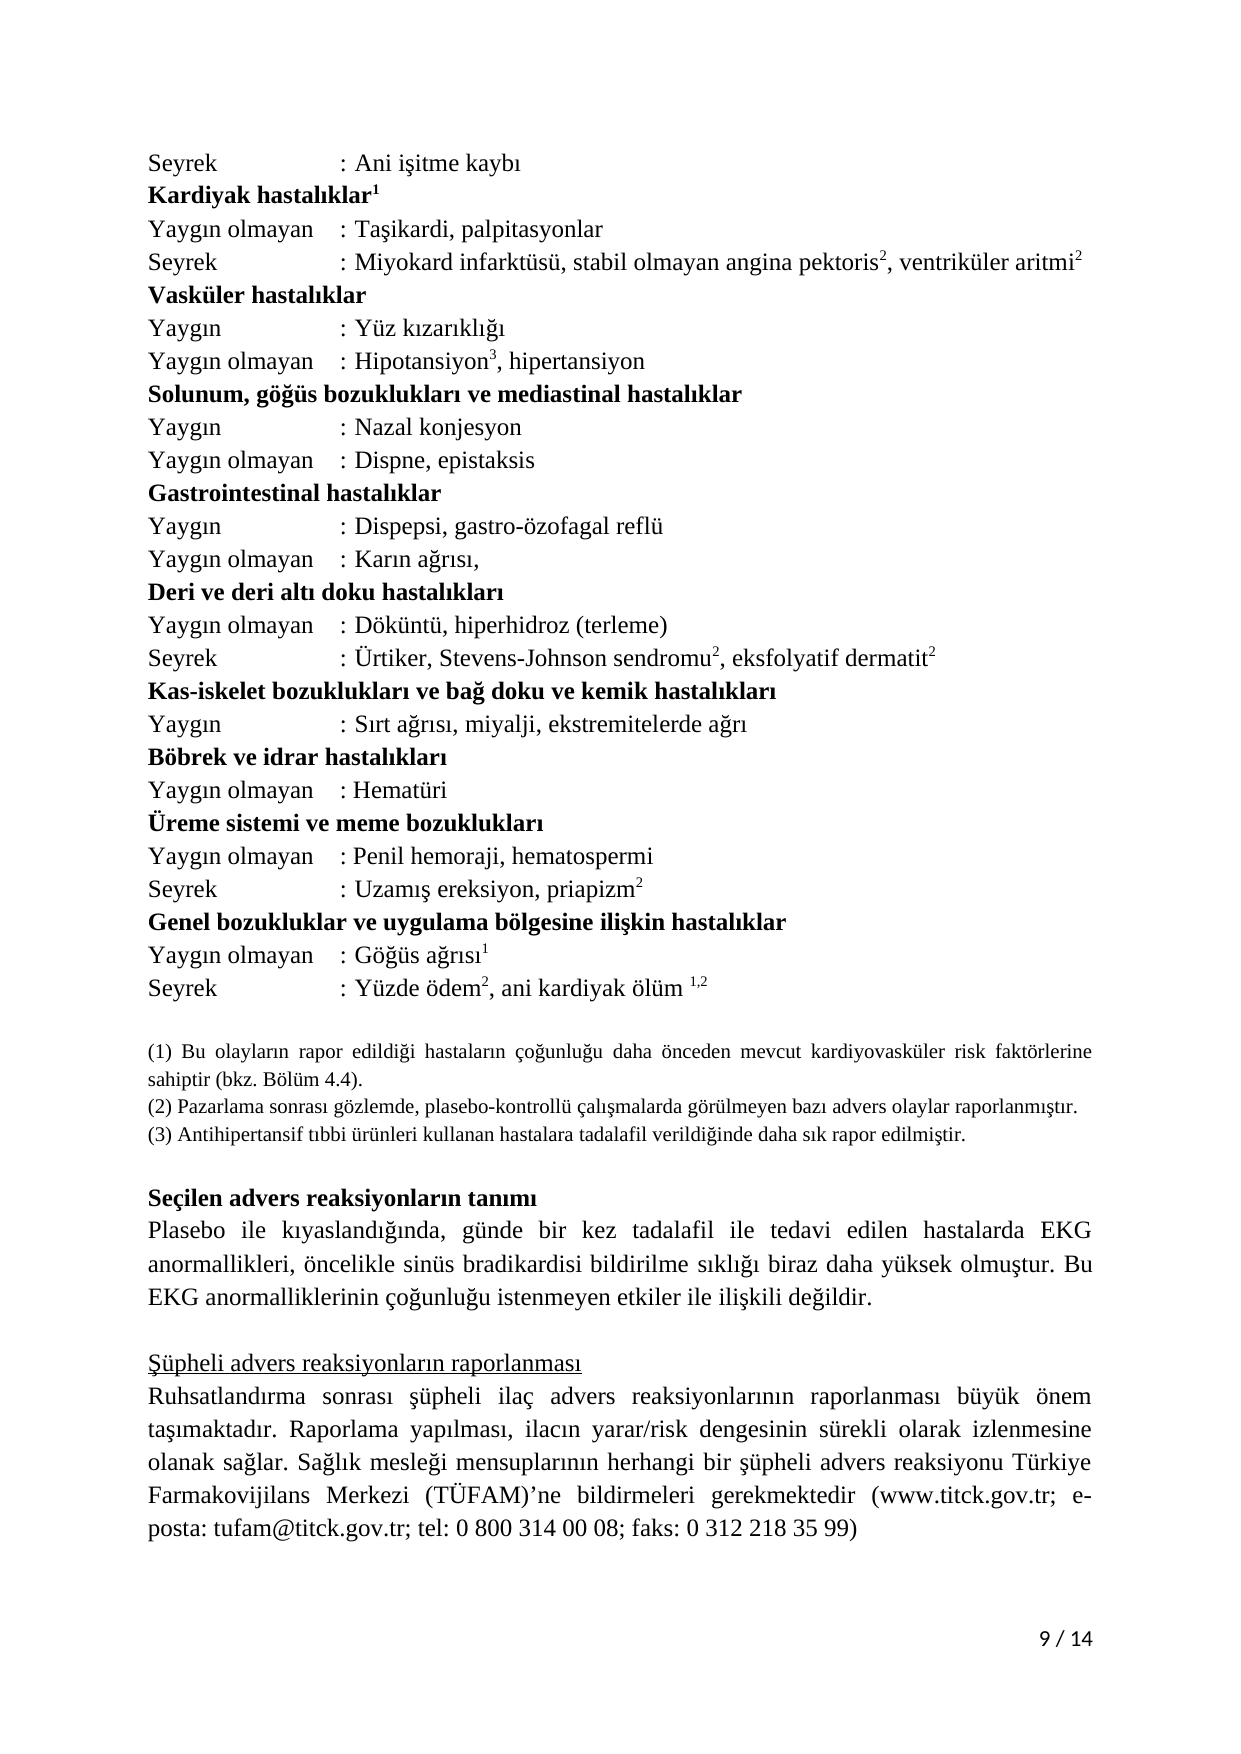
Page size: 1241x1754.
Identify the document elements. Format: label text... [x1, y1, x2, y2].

text Yaygın olmayan : Göğüs ağrısı1 [148, 940, 1093, 969]
text Seyrek : Ürtiker, Stevens-Johnson sendromu2, eksfolyatif dermatit2 [148, 643, 1093, 672]
text Yaygın : Nazal konjesyon [148, 412, 1093, 441]
text Yaygın olmayan : Döküntü, hiperhidroz (terleme) [148, 610, 1093, 639]
text Ruhsatlandırma sonrası şüpheli ilaç advers reaksiyonlarının raporlanması büyük önem taşımaktadır. Raporlama yapılması, ilacın yarar/risk dengesinin sürekli olarak izlenmesine olanak sağlar. Sağlık mesleği mensuplarının herhangi bir şüpheli advers reaksiyonu Türkiye Farmakovijilans Merkezi (TÜFAM)’ne bildirmeleri gerekmektedir (www.titck.gov.tr; e- posta: tufam@titck.gov.tr; tel: 0 800 314 00 08; faks: 0 312 218 35 99) [148, 1381, 1093, 1542]
text Yaygın olmayan : Taşikardi, palpitasyonlar [148, 214, 1093, 242]
text Seyrek : Miyokard infarktüsü, stabil olmayan angina pektoris2, ventriküler aritmi2 [148, 247, 1093, 275]
text Üreme sistemi ve meme bozuklukları [148, 808, 1093, 837]
text Kas-iskelet bozuklukları ve bağ doku ve kemik hastalıkları [148, 676, 1093, 705]
text Seyrek : Ani işitme kaybı [148, 148, 1093, 176]
text Yaygın : Yüz kızarıklığı [148, 313, 1093, 341]
text Solunum, göğüs bozuklukları ve mediastinal hastalıklar [148, 379, 1093, 407]
text Kardiyak hastalıklar1 [148, 181, 1093, 209]
text (2) Pazarlama sonrası gözlemde, plasebo-kontrollü çalışmalarda görülmeyen bazı advers olaylar raporlanmıştır. [148, 1094, 1093, 1118]
text Şüpheli advers reaksiyonların raporlanması [148, 1348, 1093, 1376]
text (3) Antihipertansif tıbbi ürünleri kullanan hastalara tadalafil verildiğinde daha sık rapor edilmiştir. [148, 1122, 1093, 1146]
text Yaygın : Sırt ağrısı, miyalji, ekstremitelerde ağrı [148, 709, 1093, 738]
text Vasküler hastalıklar [148, 280, 1093, 308]
text Yaygın olmayan : Penil hemoraji, hematospermi [148, 841, 1093, 870]
text Gastrointestinal hastalıklar [148, 478, 1093, 507]
text Yaygın olmayan : Dispne, epistaksis [148, 445, 1093, 473]
text Yaygın olmayan : Hipotansiyon3, hipertansiyon [148, 346, 1093, 374]
text Genel bozukluklar ve uygulama bölgesine ilişkin hastalıklar [148, 907, 1093, 936]
text Yaygın olmayan : Hematüri [148, 775, 1093, 804]
text Seyrek : Yüzde ödem2, ani kardiyak ölüm 1,2 [148, 973, 1093, 1002]
text Seçilen advers reaksiyonların tanımı [148, 1183, 1093, 1211]
text (1) Bu olayların rapor edildiği hastaların çoğunluğu daha önceden mevcut kardiyovasküler risk faktörlerine sahiptir (bkz. Bölüm 4.4). [148, 1039, 1093, 1091]
text Böbrek ve idrar hastalıkları [148, 742, 1093, 771]
text Seyrek : Uzamış ereksiyon, priapizm2 [148, 874, 1093, 903]
text Yaygın : Dispepsi, gastro-özofagal reflü [148, 511, 1093, 539]
text Deri ve deri altı doku hastalıkları [148, 577, 1093, 606]
text Plasebo ile kıyaslandığında, günde bir kez tadalafil ile tedavi edilen hastalarda EKG anormallikleri, öncelikle sinüs bradikardisi bildirilme sıklığı biraz daha yüksek olmuştur. Bu EKG anormalliklerinin çoğunluğu istenmeyen etkiler ile ilişkili değildir. [148, 1216, 1093, 1310]
text Yaygın olmayan : Karın ağrısı, [148, 544, 1093, 573]
